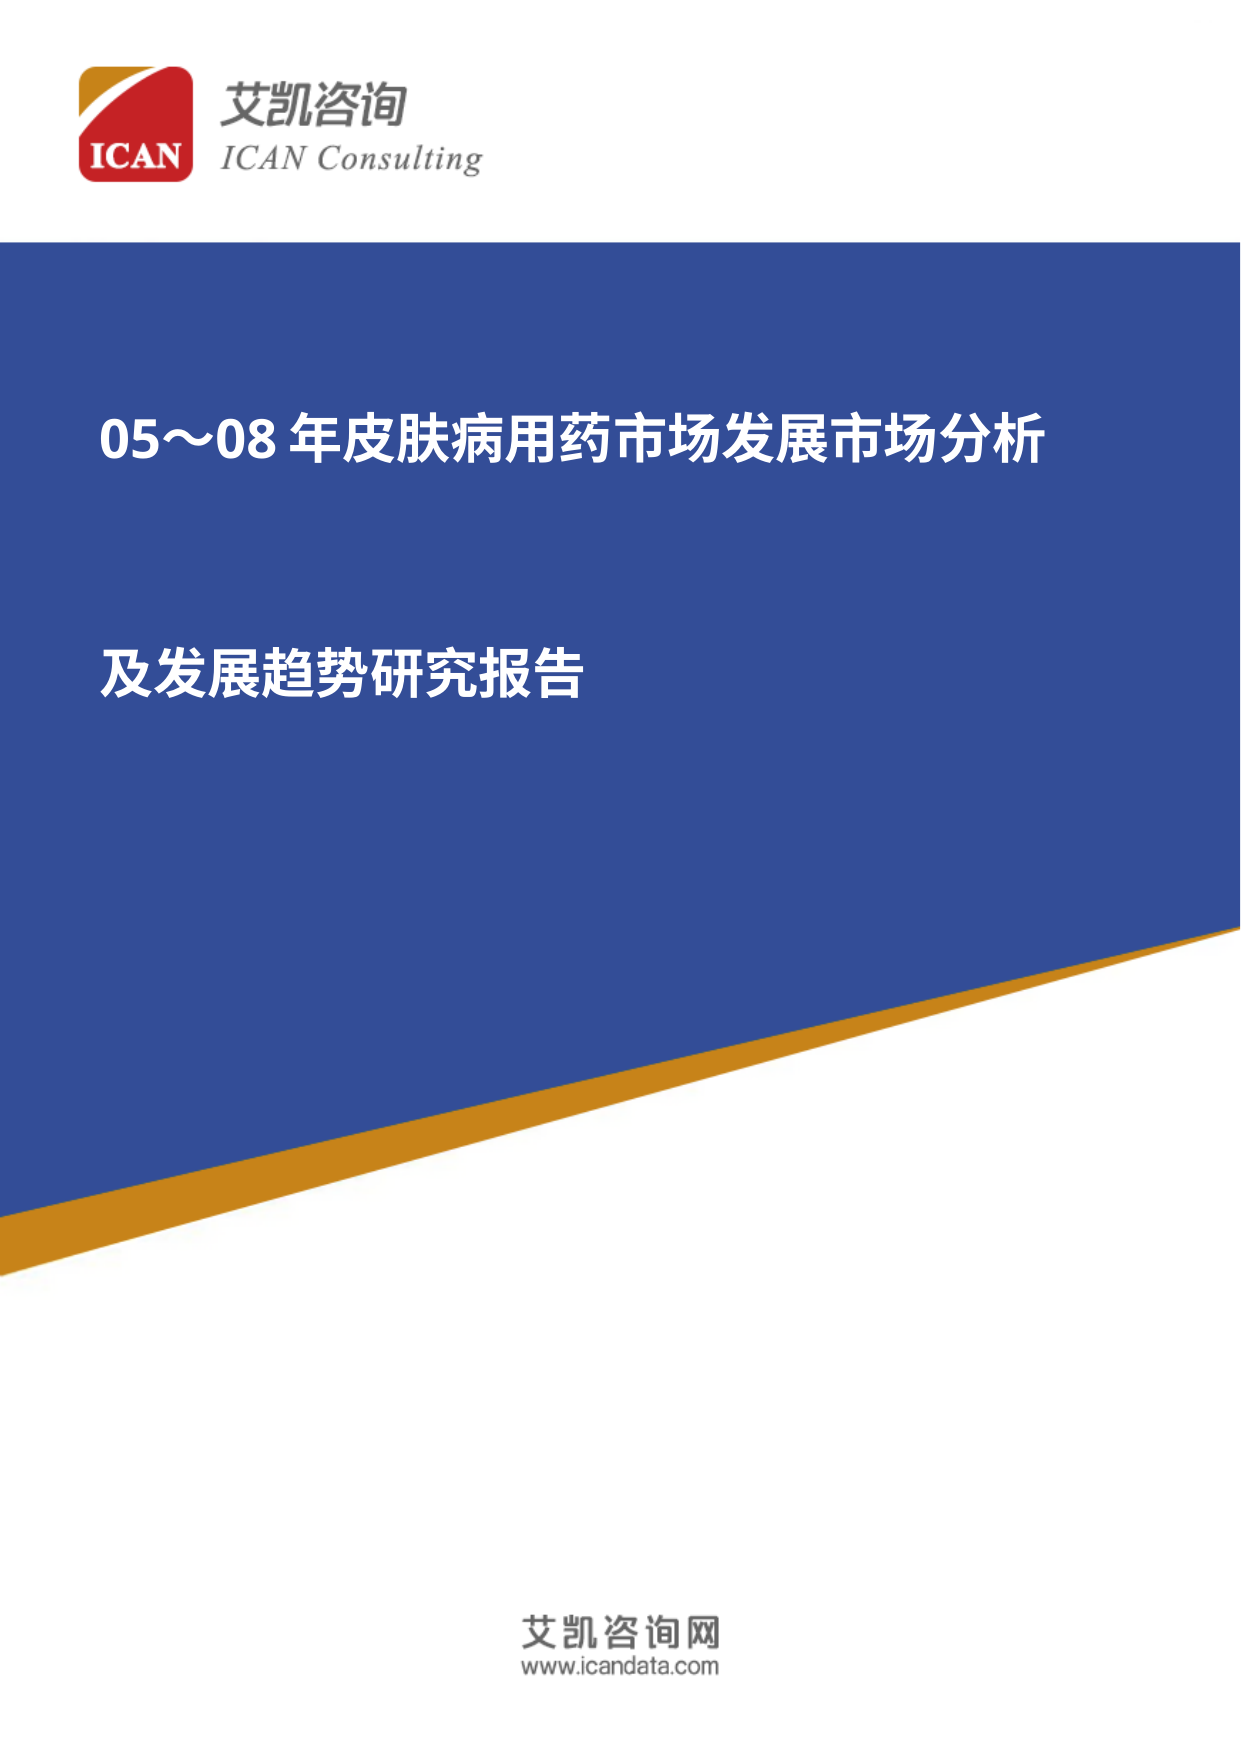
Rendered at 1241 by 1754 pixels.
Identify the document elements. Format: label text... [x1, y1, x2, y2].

subtitle 05～08年皮肤病用药市场发展市场分析及发展趋势研究报告 [99, 386, 1053, 718]
picture [0, 5, 1241, 1754]
